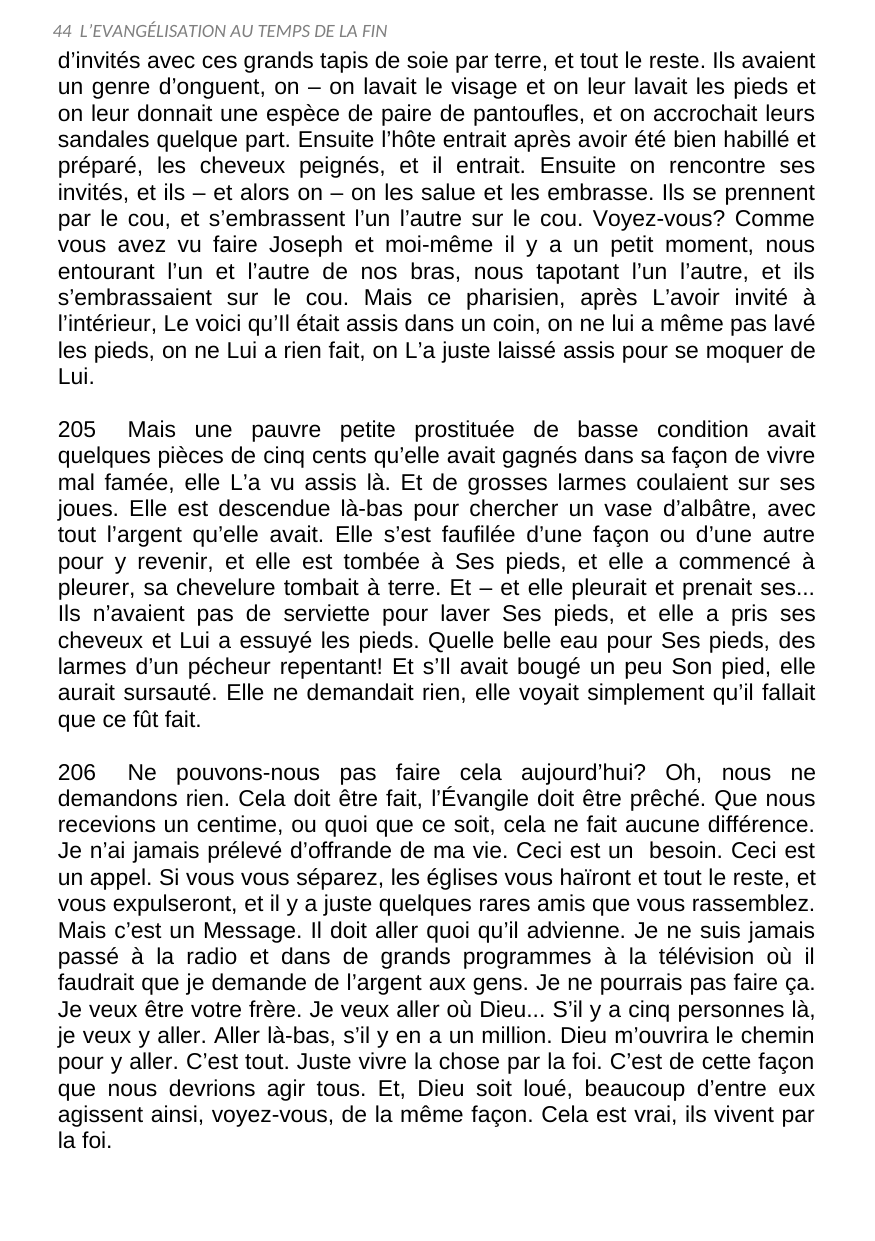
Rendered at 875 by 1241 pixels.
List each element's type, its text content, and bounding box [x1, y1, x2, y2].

text 206 Ne pouvons-nous pas faire cela aujourd’hui? Oh, nous ne demandons rien. Cela doit être fait, l’Évangile doit être prêché. Que nous recevions un centime, ou quoi que ce soit, cela ne fait aucune différence. Je n’ai jamais prélevé d’offrande de ma vie. Ceci est un besoin. Ceci est un appel. Si vous vous séparez, les églises vous haïront et tout le reste, et vous expulseront, et il y a juste quelques rares amis que vous rassemblez. Mais c’est un Message. Il doit aller quoi qu’il advienne. Je ne suis jamais passé à la radio et dans de grands programmes à la télévision où il faudrait que je demande de l’argent aux gens. Je ne pourrais pas faire ça. Je veux être votre frère. Je veux aller où Dieu... S’il y a cinq personnes là, je veux y aller. Aller là-bas, s’il y en a un million. Dieu m’ouvrira le chemin pour y aller. C’est tout. Juste vivre la chose par la foi. C’est de cette façon que nous devrions agir tous. Et, Dieu soit loué, beaucoup d’entre eux agissent ainsi, voyez-vous, de la même façon. Cela est vrai, ils vivent par la foi. [58, 758, 816, 1154]
text 205 Mais une pauvre petite prostituée de basse condition avait quelques pièces de cinq cents qu’elle avait gagnés dans sa façon de vivre mal famée, elle L’a vu assis là. Et de grosses larmes coulaient sur ses joues. Elle est descendue là-bas pour chercher un vase d’albâtre, avec tout l’argent qu’elle avait. Elle s’est faufilée d’une façon ou d’une autre pour y revenir, et elle est tombée à Ses pieds, et elle a commencé à pleurer, sa chevelure tombait à terre. Et – et elle pleurait et prenait ses... Ils n’avaient pas de serviette pour laver Ses pieds, et elle a pris ses cheveux et Lui a essuyé les pieds. Quelle belle eau pour Ses pieds, des larmes d’un pécheur repentant! Et s’Il avait bougé un peu Son pied, elle aurait sursauté. Elle ne demandait rien, elle voyait simplement qu’il fallait que ce fût fait. [58, 416, 816, 732]
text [58, 47, 816, 389]
